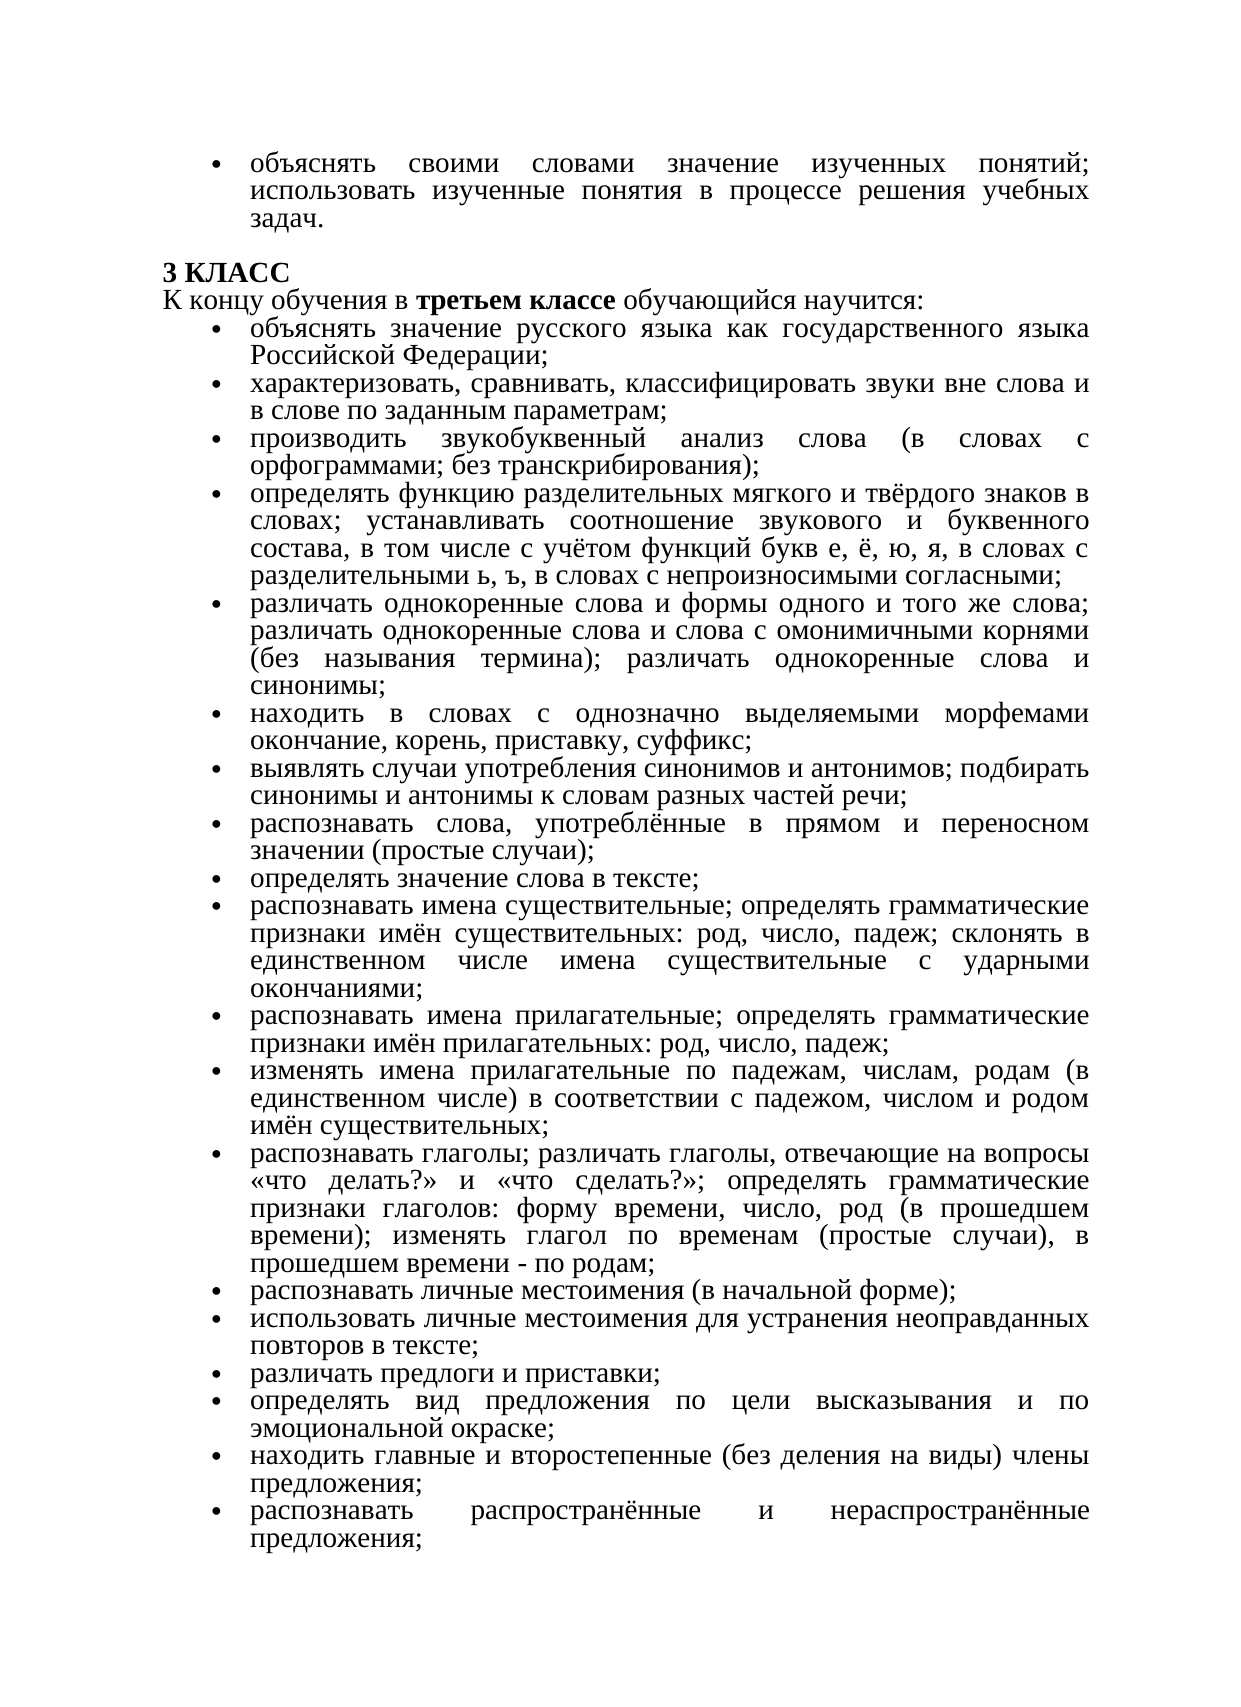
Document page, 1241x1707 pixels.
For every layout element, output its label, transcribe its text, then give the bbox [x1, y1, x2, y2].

list распознавать имена существительные; определять грамматические признаки имён существительных: род, число, падеж; склонять в единственном числе имена существительные с ударными окончаниями; [212, 892, 1090, 1002]
list находить в словах с однозначно выделяемыми морфемами окончание, корень, приставку, суффикс; [212, 700, 1090, 755]
list производить звукобуквенный анализ слова (в словах с орфограммами; без транскрибирования); [212, 425, 1090, 480]
list различать однокоренные слова и формы одного и того же слова; различать однокоренные слова и слова с омонимичными корнями (без называния термина); различать однокоренные слова и синонимы; [212, 590, 1090, 700]
list находить главные и второстепенные (без деления на виды) члены предложения; [212, 1442, 1090, 1497]
list выявлять случаи употребления синонимов и антонимов; подбирать синонимы и антонимы к словам разных частей речи; [212, 755, 1090, 810]
list распознавать слова, употреблённые в прямом и переносном значении (простые случаи); [212, 810, 1090, 865]
list распознавать распространённые и нераспространённые предложения; [212, 1497, 1090, 1552]
list изменять имена прилагательные по падежам, числам, родам (в единственном числе) в соответствии с падежом, числом и родом имён существительных; [212, 1057, 1090, 1140]
list распознавать личные местоимения (в начальной форме); [212, 1277, 1090, 1305]
list распознавать глаголы; различать глаголы, отвечающие на вопросы «что делать?» и «что сделать?»; определять грамматические признаки глаголов: форму времени, число, род (в прошедшем времени); изменять глагол по временам (простые случаи), в прошедшем времени ‑ по родам; [212, 1140, 1090, 1277]
list различать предлоги и приставки; [212, 1360, 1090, 1387]
list характеризовать, сравнивать, классифицировать звуки вне слова и в слове по заданным параметрам; [212, 370, 1090, 425]
list использовать личные местоимения для устранения неоправданных повторов в тексте; [212, 1305, 1090, 1360]
list распознавать имена прилагательные; определять грамматические признаки имён прилагательных: род, число, падеж; [212, 1002, 1090, 1057]
list определять функцию разделительных мягкого и твёрдого знаков в словах; устанавливать соотношение звукового и буквенного состава, в том числе с учётом функций букв е, ё, ю, я, в словах с разделительными ь, ъ, в словах с непроизносимыми согласными; [212, 480, 1090, 590]
list определять вид предложения по цели высказывания и по эмоциональной окраске; [212, 1387, 1090, 1442]
list определять значение слова в тексте; [212, 865, 1090, 892]
text К концу обучения в третьем классе обучающийся научится: [162, 287, 1090, 315]
text 3 КЛАСС [162, 260, 1090, 287]
list объяснять своими словами значение изученных понятий; использовать изученные понятия в процессе решения учебных задач. [212, 150, 1090, 232]
list объяснять значение русского языка как государственного языка Российской Федерации; [212, 315, 1090, 370]
